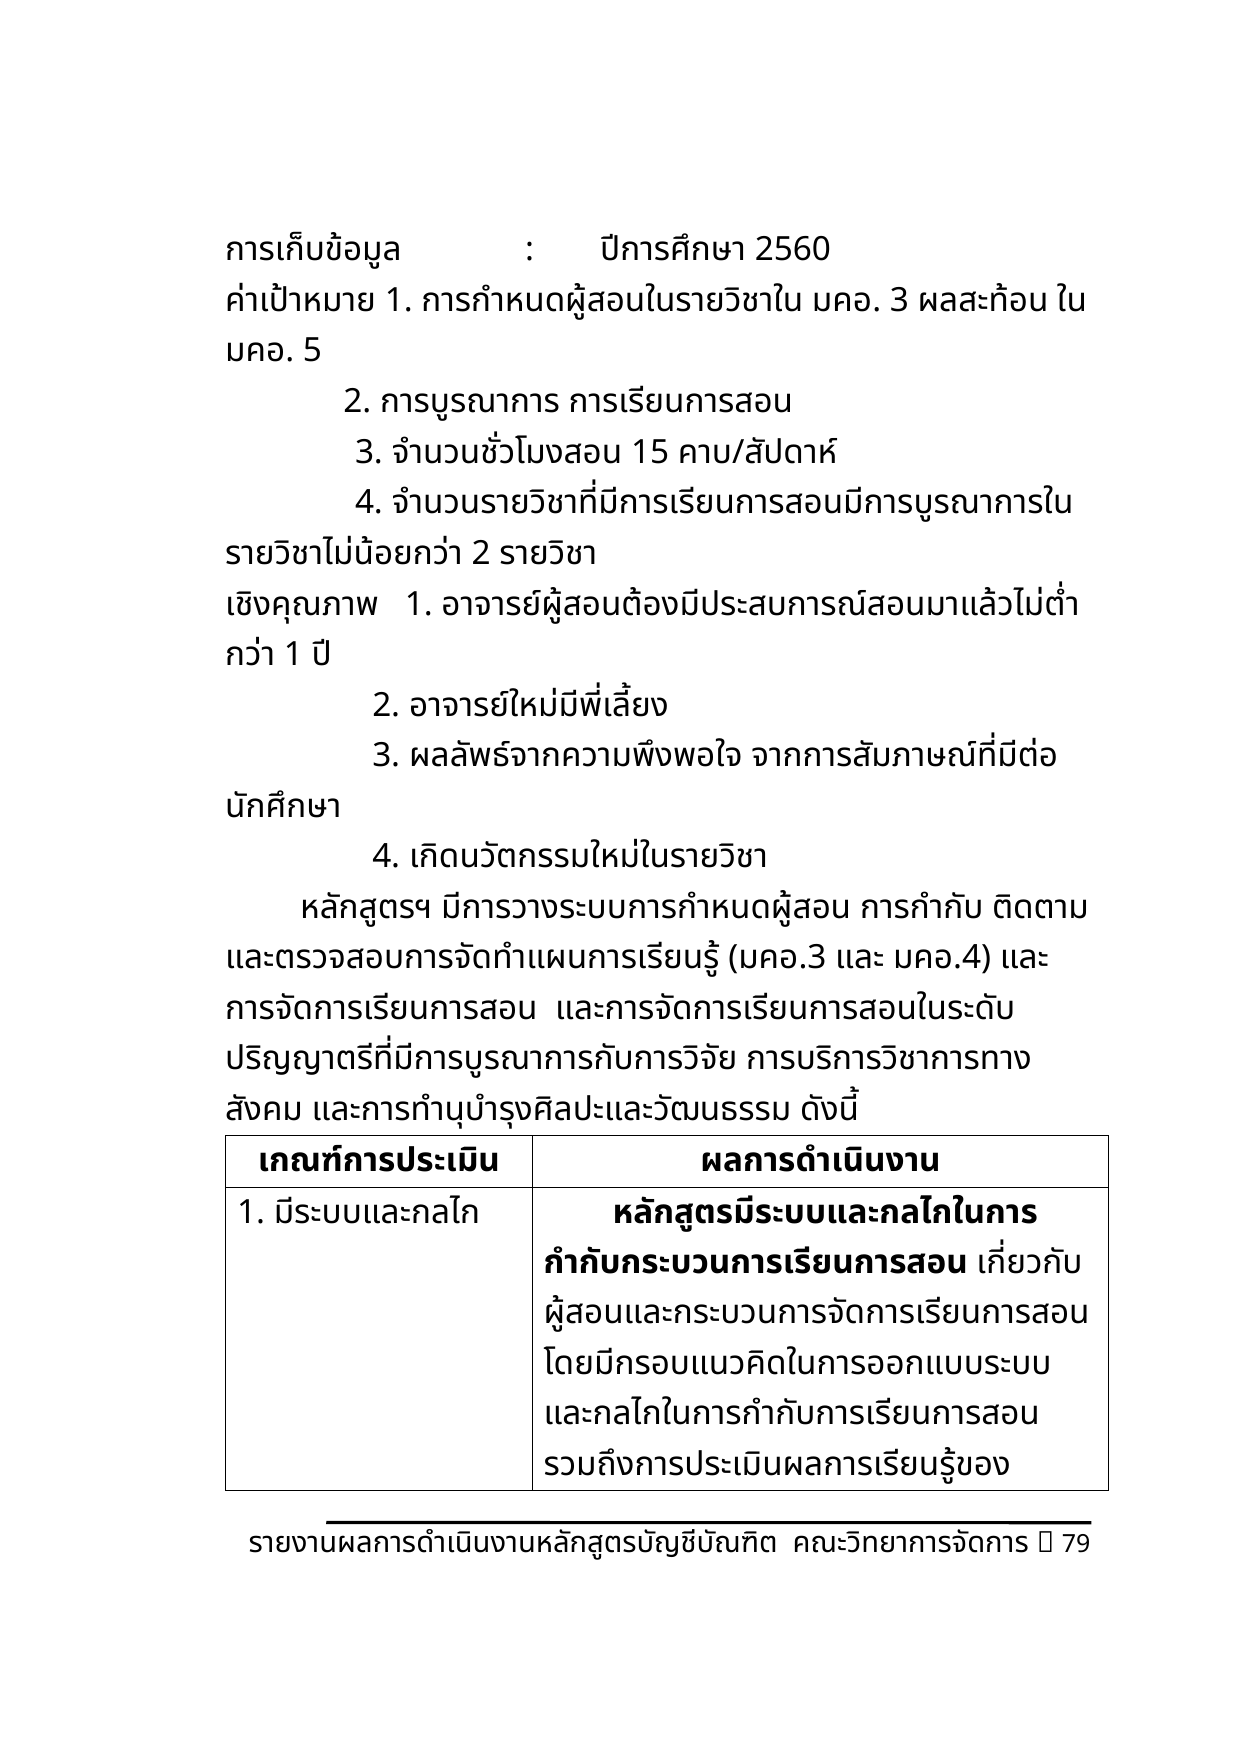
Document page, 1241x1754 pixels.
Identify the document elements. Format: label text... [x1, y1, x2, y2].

text 2. การบูรณาการ การเรียนการสอน [225, 377, 1090, 427]
text 4. จำนวนรายวิชาที่มีการเรียนการสอนมีการบูรณาการในรายวิชาไม่น้อยกว่า 2 รายวิชา [225, 478, 1090, 579]
text 3. จำนวนชั่วโมงสอน 15 คาบ/สัปดาห์ [225, 427, 1090, 478]
text การเก็บข้อมูล : ปีการศึกษา 2560 [225, 225, 1090, 276]
text 4. เกิดนวัตกรรมใหม่ในรายวิชา [225, 832, 1090, 883]
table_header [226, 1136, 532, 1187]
text เชิงคุณภาพ 1. อาจารย์ผู้สอนต้องมีประสบการณ์สอนมาแล้วไม่ต่ำกว่า 1 ปี [225, 579, 1090, 681]
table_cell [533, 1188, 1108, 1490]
text หลักสูตรฯ มีการวางระบบการกำหนดผู้สอน การกำกับ ติดตาม และตรวจสอบการจัดทำแผนการเรียนรู้ (มคอ.3 และ มคอ.4) และการจัดการเรียนการสอน และการจัดการเรียนการสอนในระดับปริญญาตรีที่มีการบูรณาการกับการวิจัย การบริการวิชาการทางสังคม และการทำนุบำรุงศิลปะและวัฒนธรรม ดังนี้ [225, 883, 1090, 1135]
text 3. ผลลัพธ์จากความพึงพอใจ จากการสัมภาษณ์ที่มีต่อนักศึกษา [225, 731, 1090, 832]
text ค่าเป้าหมาย 1. การกำหนดผู้สอนในรายวิชาใน มคอ. 3 ผลสะท้อน ใน มคอ. 5 [225, 276, 1090, 377]
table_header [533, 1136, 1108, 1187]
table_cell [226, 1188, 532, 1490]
text 2. อาจารย์ใหม่มีพี่เลี้ยง [225, 681, 1090, 731]
